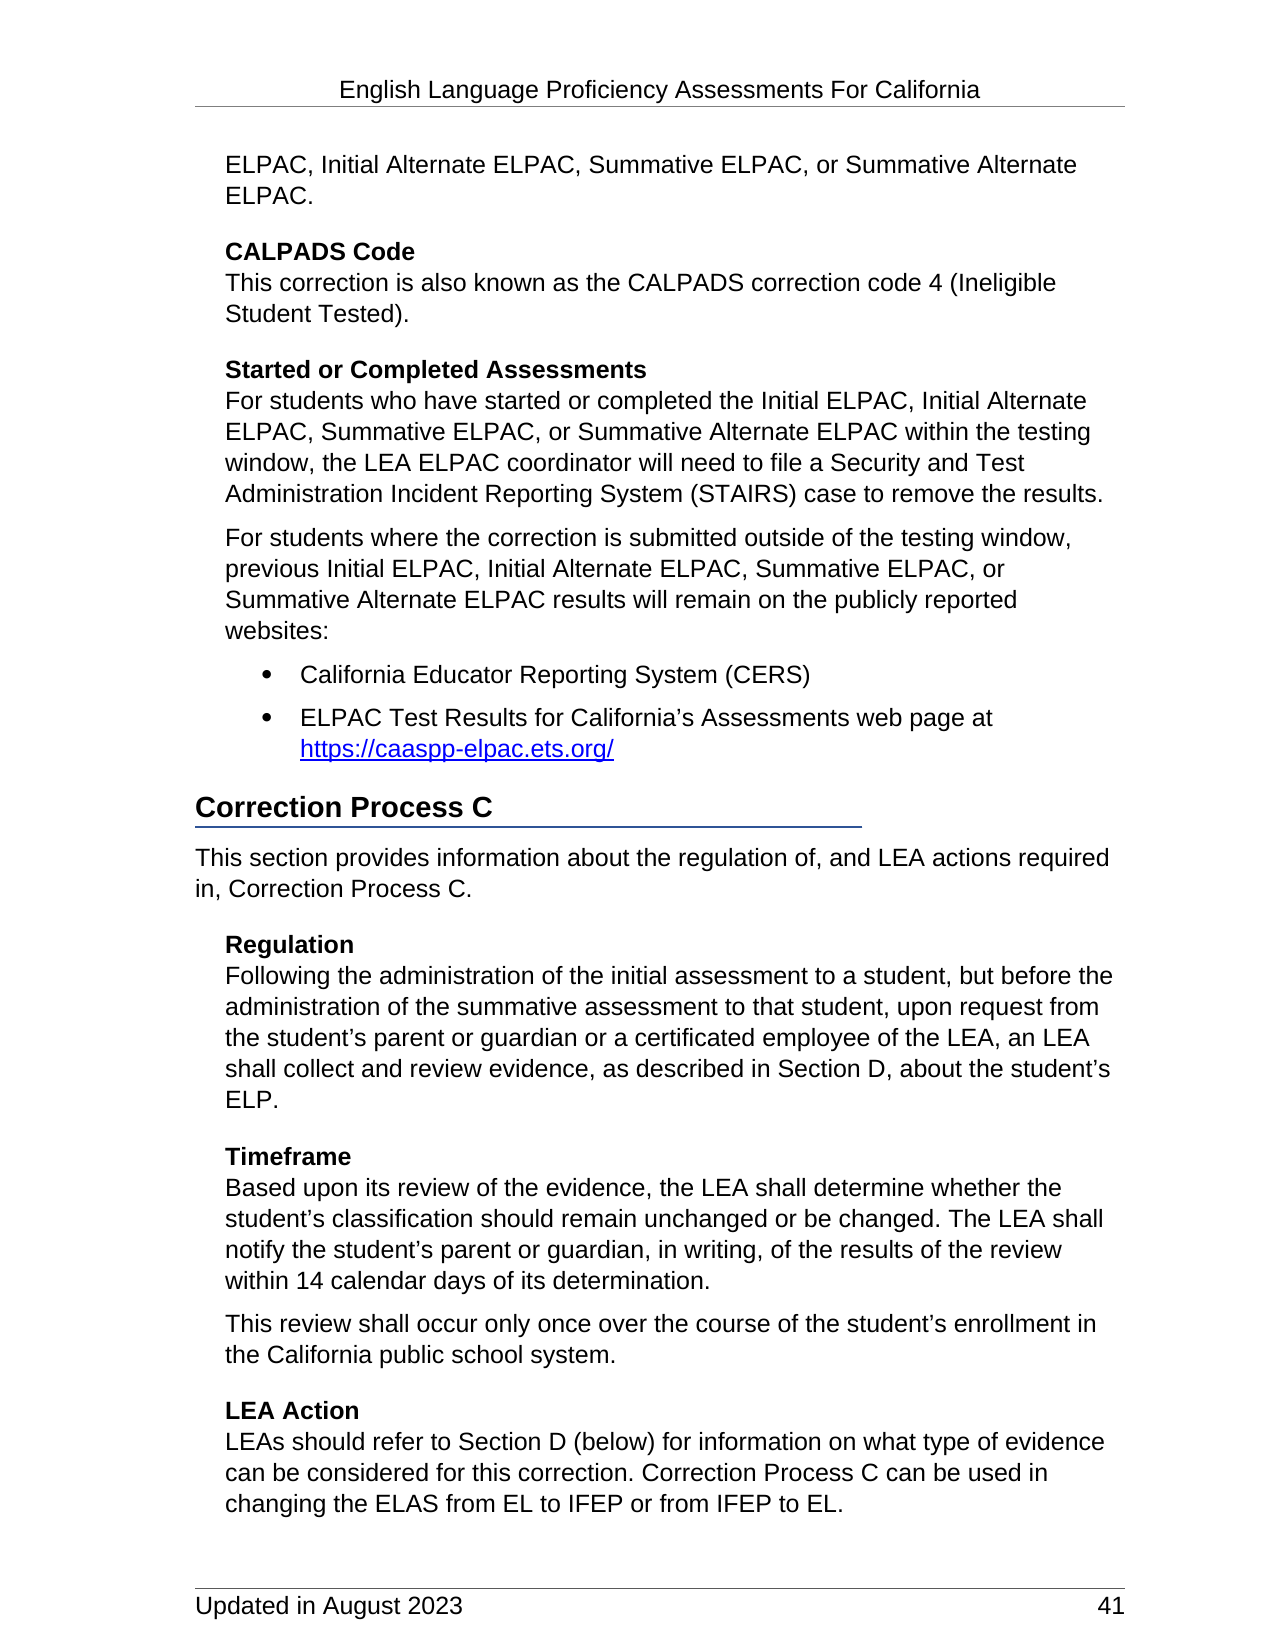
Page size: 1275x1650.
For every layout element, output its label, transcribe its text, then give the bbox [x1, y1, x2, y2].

list ELPAC Test Results for California’s Assessments web page at https://caaspp-elpac.ets.org/ [262, 703, 1125, 763]
subtitle Regulation [225, 930, 1125, 959]
subtitle Started or Completed Assessments [225, 355, 1125, 384]
text Based upon its review of the evidence, the LEA shall determine whether the student’s classification should remain unchanged or be changed. The LEA shall notify the student’s parent or guardian, in writing, of the results of the review within 14 calendar days of its determination. [225, 1173, 1125, 1294]
text For students where the correction is submitted outside of the testing window, previous Initial ELPAC, Initial Alternate ELPAC, Summative ELPAC, or Summative Alternate ELPAC results will remain on the publicly reported websites: [225, 523, 1125, 645]
subtitle LEA Action [225, 1396, 1125, 1425]
list California Educator Reporting System (CERS) [262, 659, 1125, 688]
text For students who have started or completed the Initial ELPAC, Initial Alternate ELPAC, Summative ELPAC, or Summative Alternate ELPAC within the testing window, the LEA ELPAC coordinator will need to file a Security and Test Administration Incident Reporting System (STAIRS) case to remove the results. [225, 386, 1125, 508]
text This section provides information about the regulation of, and LEA actions required in, Correction Process C. [195, 843, 1125, 903]
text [225, 150, 1125, 210]
text This correction is also known as the CALPADS correction code 4 (Ineligible Student Tested). [225, 268, 1125, 328]
subtitle Timeframe [225, 1142, 1125, 1170]
text LEAs should refer to Section D (below) for information on what type of evidence can be considered for this correction. Correction Process C can be used in changing the ELAS from EL to IFEP or from IFEP to EL. [225, 1427, 1125, 1518]
text This review shall occur only once over the course of the student’s enrollment in the California public school system. [225, 1309, 1125, 1369]
subtitle CALPADS Code [225, 237, 1125, 266]
subtitle Correction Process C [195, 790, 862, 826]
text Following the administration of the initial assessment to a student, but before the administration of the summative assessment to that student, upon request from the student’s parent or guardian or a certificated employee of the LEA, an LEA shall collect and review evidence, as described in Section D, about the student’s ELP. [225, 961, 1125, 1114]
